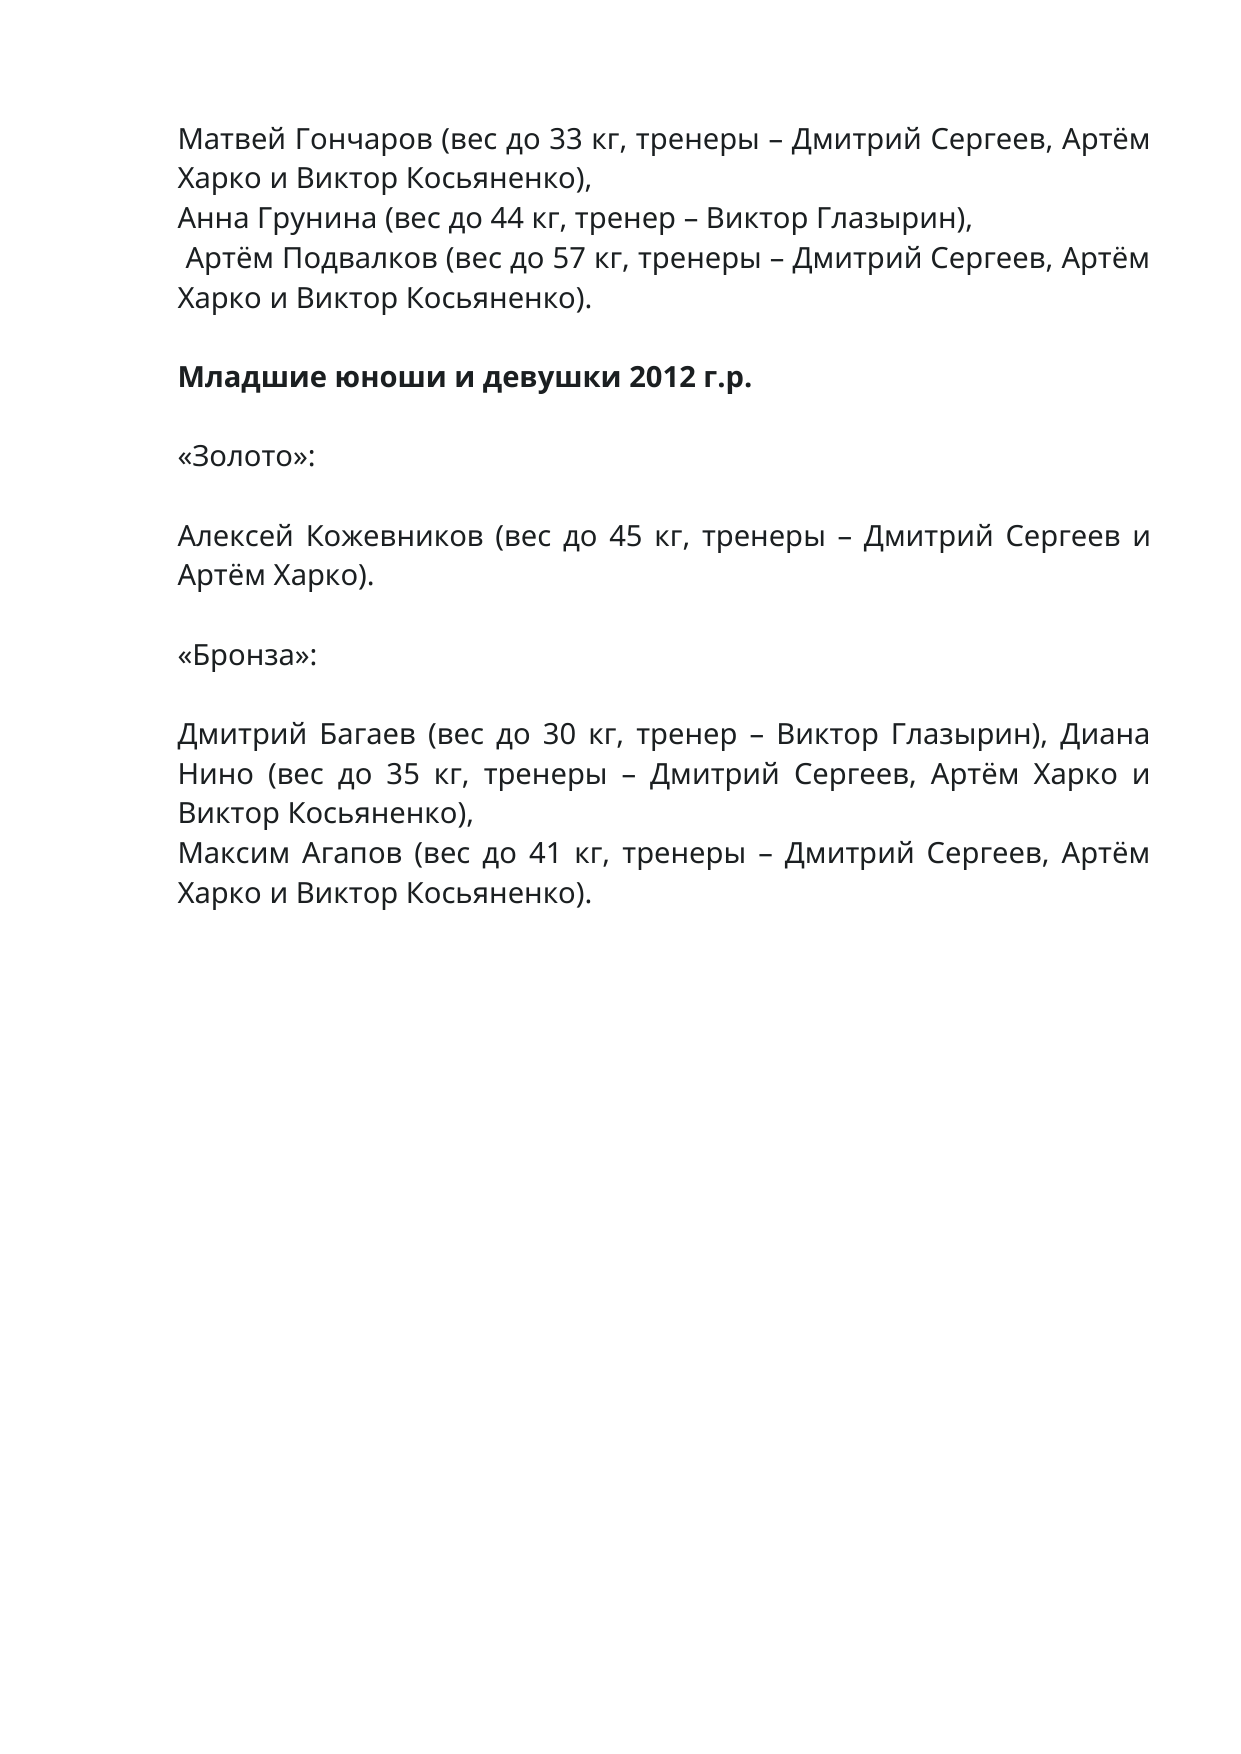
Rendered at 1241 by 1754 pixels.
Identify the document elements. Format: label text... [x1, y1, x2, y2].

text «Бронза»: [177, 634, 1152, 674]
text Младшие юноши и девушки 2012 г.р. [177, 356, 1152, 396]
text «Золото»: [177, 436, 1152, 475]
text Максим Агапов (вес до 41 кг, тренеры – Дмитрий Сергеев, Артём Харко и Виктор Косьяненко). [177, 832, 1152, 912]
text Анна Грунина (вес до 44 кг, тренер – Виктор Глазырин), [177, 197, 1152, 237]
text Артём Подвалков (вес до 57 кг, тренеры – Дмитрий Сергеев, Артём Харко и Виктор Косьяненко). [177, 237, 1152, 317]
text Матвей Гончаров (вес до 33 кг, тренеры – Дмитрий Сергеев, Артём Харко и Виктор Косьяненко), [177, 118, 1152, 197]
text Дмитрий Багаев (вес до 30 кг, тренер – Виктор Глазырин), Диана Нино (вес до 35 кг, тренеры – Дмитрий Сергеев, Артём Харко и Виктор Косьяненко), [177, 713, 1152, 832]
text Алексей Кожевников (вес до 45 кг, тренеры – Дмитрий Сергеев и Артём Харко). [177, 515, 1152, 594]
